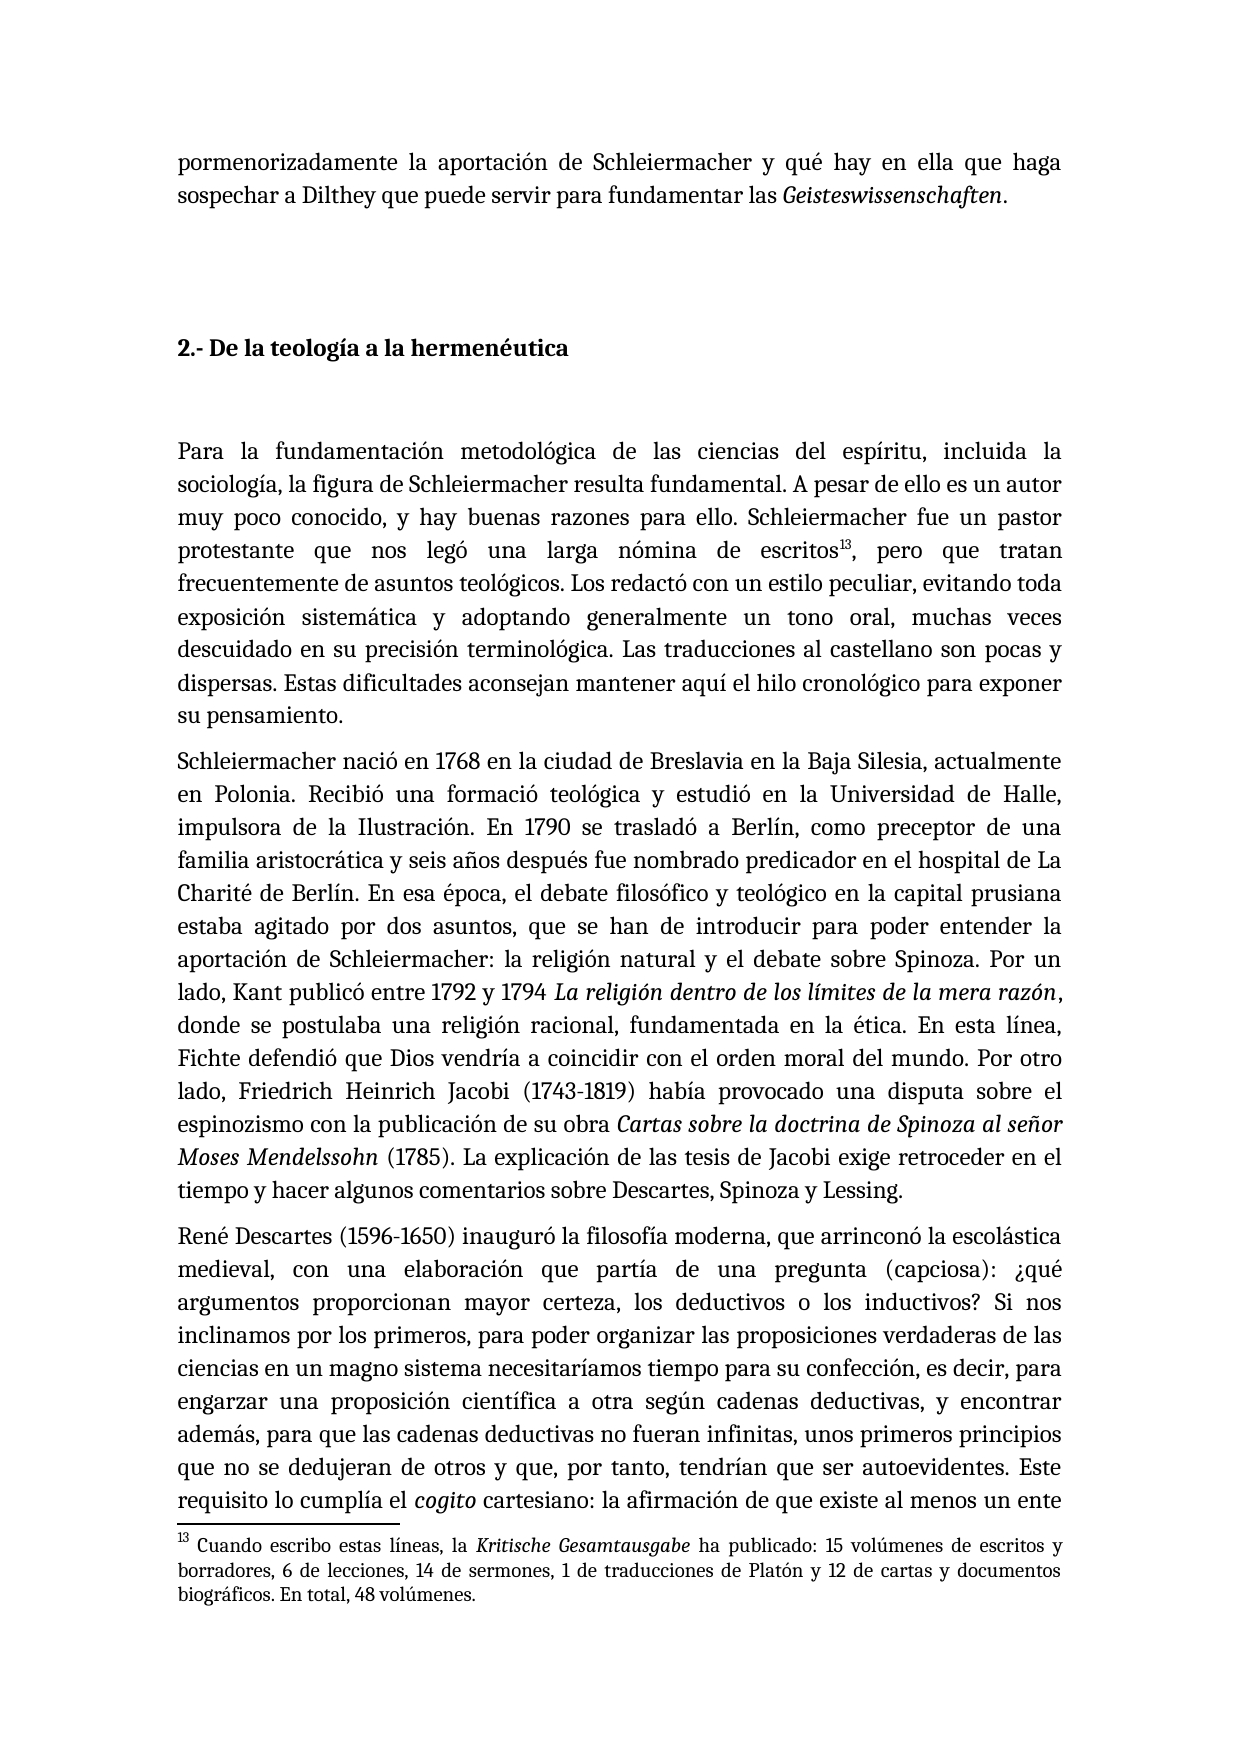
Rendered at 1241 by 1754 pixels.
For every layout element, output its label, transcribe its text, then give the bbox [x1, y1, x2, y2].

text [177, 148, 1063, 209]
text Schleiermacher nació en 1768 en la ciudad de Breslavia en la Baja Silesia, actualmente en Polonia. Recibió una formació teológica y estudió en la Universidad de Halle, impulsora de la Ilustración. En 1790 se trasladó a Berlín, como preceptor de una familia aristocrática y seis años después fue nombrado predicador en el hospital de La Charité de Berlín. En esa época, el debate filosófico y teológico en la capital prusiana estaba agitado por dos asuntos, que se han de introducir para poder entender la aportación de Schleiermacher: la religión natural y el debate sobre Spinoza. Por un lado, Kant publicó entre 1792 y 1794 La religión dentro de los límites de la mera razón, donde se postulaba una religión racional, fundamentada en la ética. En esta línea, Fichte defendió que Dios vendría a coincidir con el orden moral del mundo. Por otro lado, Friedrich Heinrich Jacobi (1743-1819) había provocado una disputa sobre el espinozismo con la publicación de su obra Cartas sobre la doctrina de Spinoza al señor Moses Mendelssohn (1785). La explicación de las tesis de Jacobi exige retroceder en el tiempo y hacer algunos comentarios sobre Descartes, Spinoza y Lessing. [177, 747, 1063, 1205]
subtitle 2.- De la teología a la hermenéutica [177, 334, 1063, 363]
text Para la fundamentación metodológica de las ciencias del espíritu, incluida la sociología, la figura de Schleiermacher resulta fundamental. A pesar de ello es un autor muy poco conocido, y hay buenas razones para ello. Schleiermacher fue un pastor protestante que nos legó una larga nómina de escritos, pero que tratan frecuentemente de asuntos teológicos. Los redactó con un estilo peculiar, evitando toda exposición sistemática y adoptando generalmente un tono oral, muchas veces descuidado en su precisión terminológica. Las traducciones al castellano son pocas y dispersas. Estas dificultades aconsejan mantener aquí el hilo cronológico para exponer su pensamiento. [177, 437, 1063, 730]
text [177, 1222, 1063, 1515]
